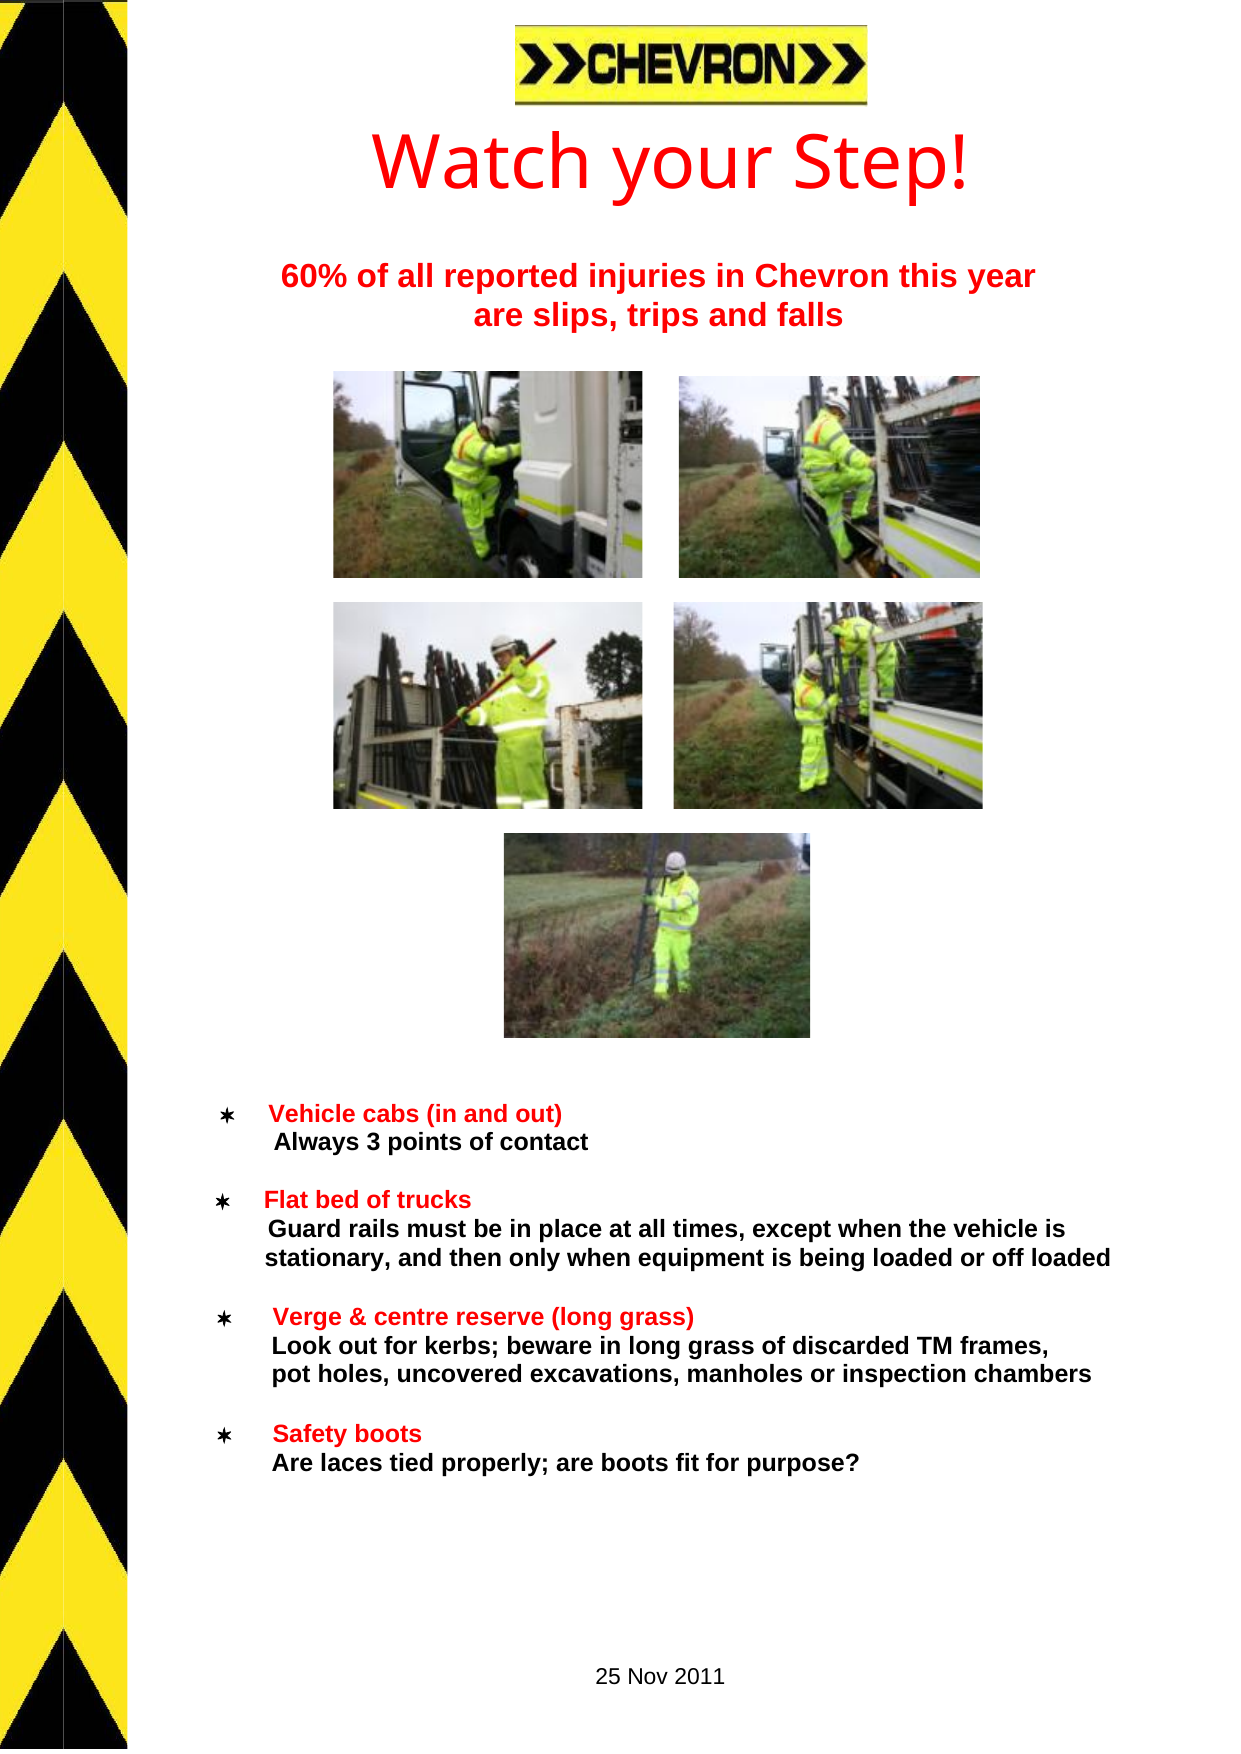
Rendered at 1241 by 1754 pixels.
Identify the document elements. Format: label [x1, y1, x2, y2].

picture [0, 0, 128, 1749]
picture [678, 376, 980, 578]
picture [515, 25, 868, 107]
picture [333, 602, 643, 809]
picture [673, 602, 983, 809]
picture [333, 371, 643, 578]
picture [503, 833, 811, 1038]
